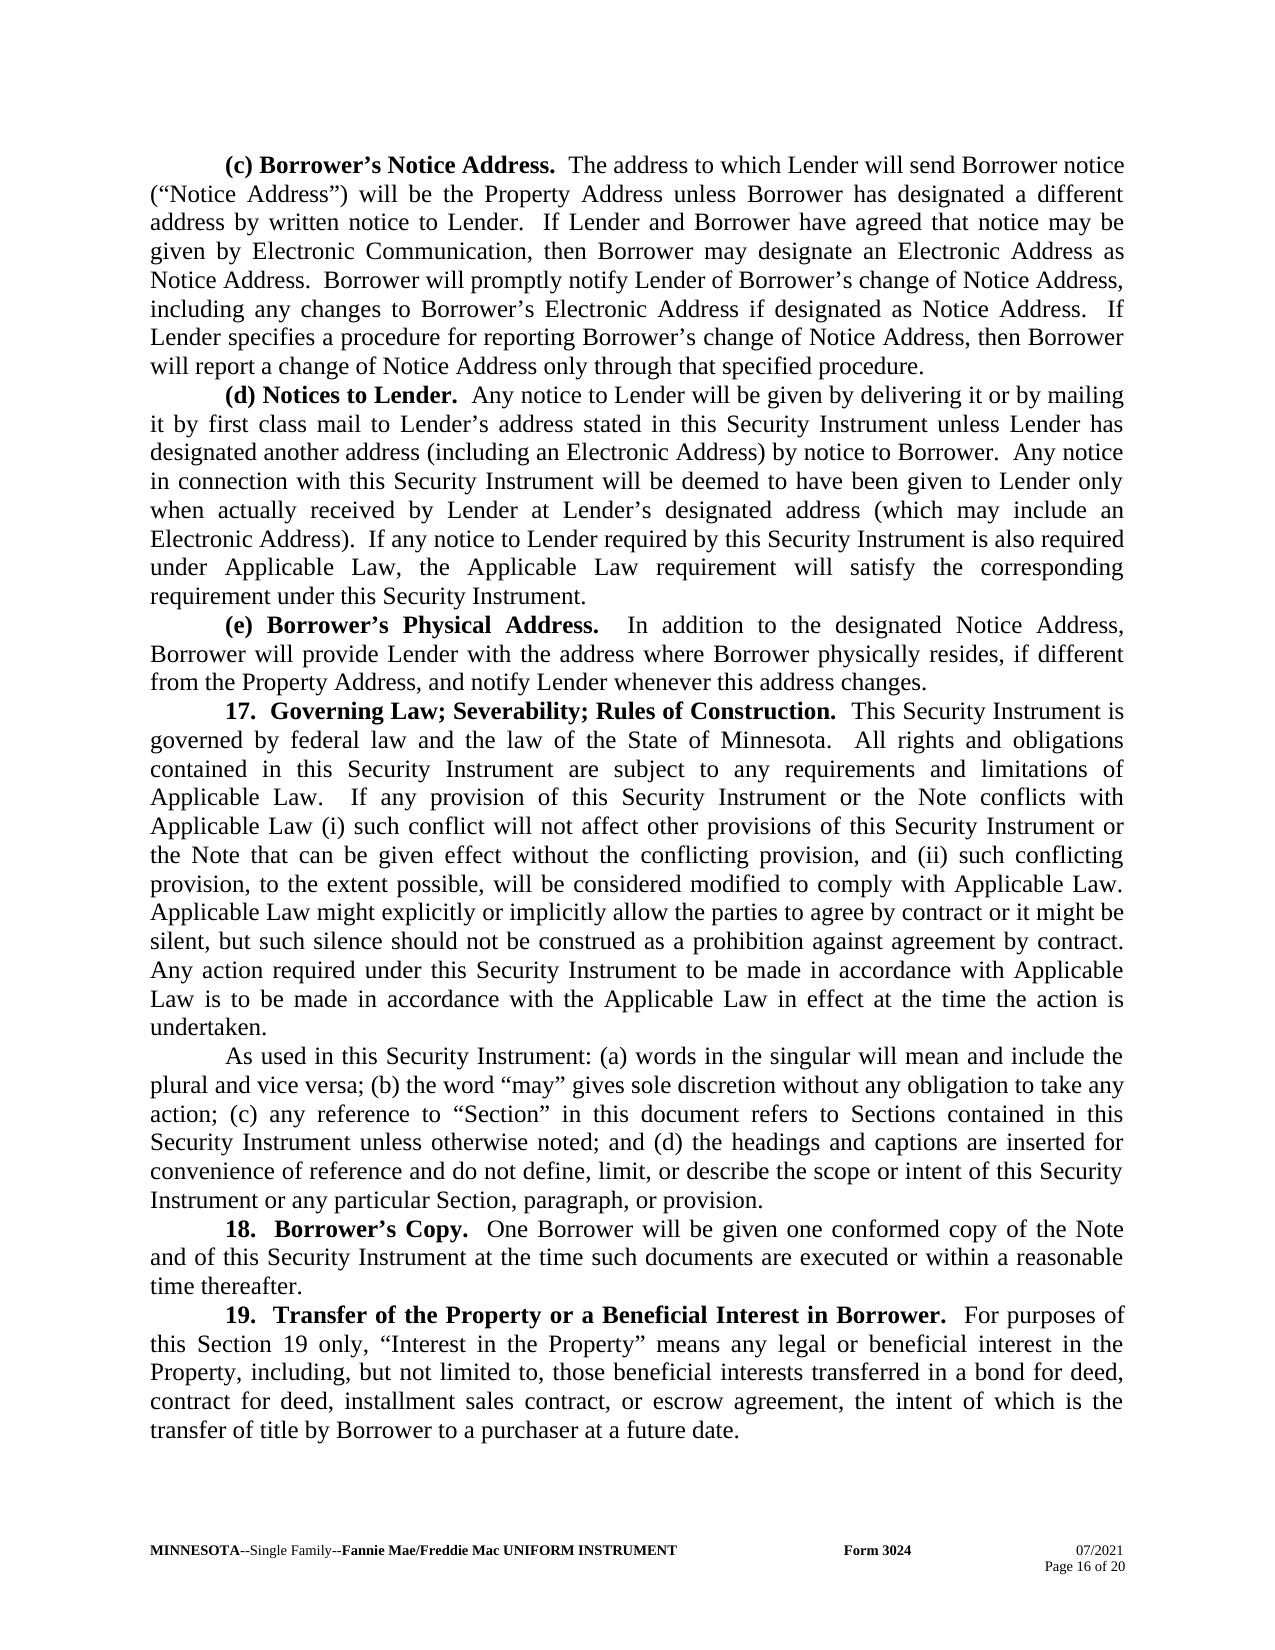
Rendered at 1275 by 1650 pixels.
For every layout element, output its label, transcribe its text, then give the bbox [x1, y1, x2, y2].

text (e) Borrower’s Physical Address. In addition to the designated Notice Address, Borrower will provide Lender with the address where Borrower physically resides, if different from the Property Address, and notify Lender whenever this address changes. [150, 610, 1125, 696]
text 17. Governing Law; Severability; Rules of Construction. This Security Instrument is governed by federal law and the law of the State of Minnesota. All rights and obligations contained in this Security Instrument are subject to any requirements and limitations of Applicable Law. If any provision of this Security Instrument or the Note conflicts with Applicable Law (i) such conflict will not affect other provisions of this Security Instrument or the Note that can be given effect without the conflicting provision, and (ii) such conflicting provision, to the extent possible, will be considered modified to comply with Applicable Law. Applicable Law might explicitly or implicitly allow the parties to agree by contract or it might be silent, but such silence should not be construed as a prohibition against agreement by contract. Any action required under this Security Instrument to be made in accordance with Applicable Law is to be made in accordance with the Applicable Law in effect at the time the action is undertaken. [150, 696, 1125, 1041]
text (d) Notices to Lender. Any notice to Lender will be given by delivering it or by mailing it by first class mail to Lender’s address stated in this Security Instrument unless Lender has designated another address (including an Electronic Address) by notice to Borrower. Any notice in connection with this Security Instrument will be deemed to have been given to Lender only when actually received by Lender at Lender’s designated address (which may include an Electronic Address). If any notice to Lender required by this Security Instrument is also required under Applicable Law, the Applicable Law requirement will satisfy the corresponding requirement under this Security Instrument. [150, 380, 1125, 610]
text (c) Borrower’s Notice Address. The address to which Lender will send Borrower notice (“Notice Address”) will be the Property Address unless Borrower has designated a different address by written notice to Lender. If Lender and Borrower have agreed that notice may be given by Electronic Communication, then Borrower may designate an Electronic Address as Notice Address. Borrower will promptly notify Lender of Borrower’s change of Notice Address, including any changes to Borrower’s Electronic Address if designated as Notice Address. If Lender specifies a procedure for reporting Borrower’s change of Notice Address, then Borrower will report a change of Notice Address only through that specified procedure. [150, 150, 1125, 380]
text 19. Transfer of the Property or a Beneficial Interest in Borrower. For purposes of this Section 19 only, “Interest in the Property” means any legal or beneficial interest in the Property, including, but not limited to, those beneficial interests transferred in a bond for deed, contract for deed, installment sales contract, or escrow agreement, the intent of which is the transfer of title by Borrower to a purchaser at a future date. [150, 1300, 1125, 1444]
text As used in this Security Instrument: (a) words in the singular will mean and include the plural and vice versa; (b) the word “may” gives sole discretion without any obligation to take any action; (c) any reference to “Section” in this document refers to Sections contained in this Security Instrument unless otherwise noted; and (d) the headings and captions are inserted for convenience of reference and do not define, limit, or describe the scope or intent of this Security Instrument or any particular Section, paragraph, or provision. [150, 1041, 1125, 1214]
text 18. Borrower’s Copy. One Borrower will be given one conformed copy of the Note and of this Security Instrument at the time such documents are executed or within a reasonable time thereafter. [150, 1214, 1125, 1300]
